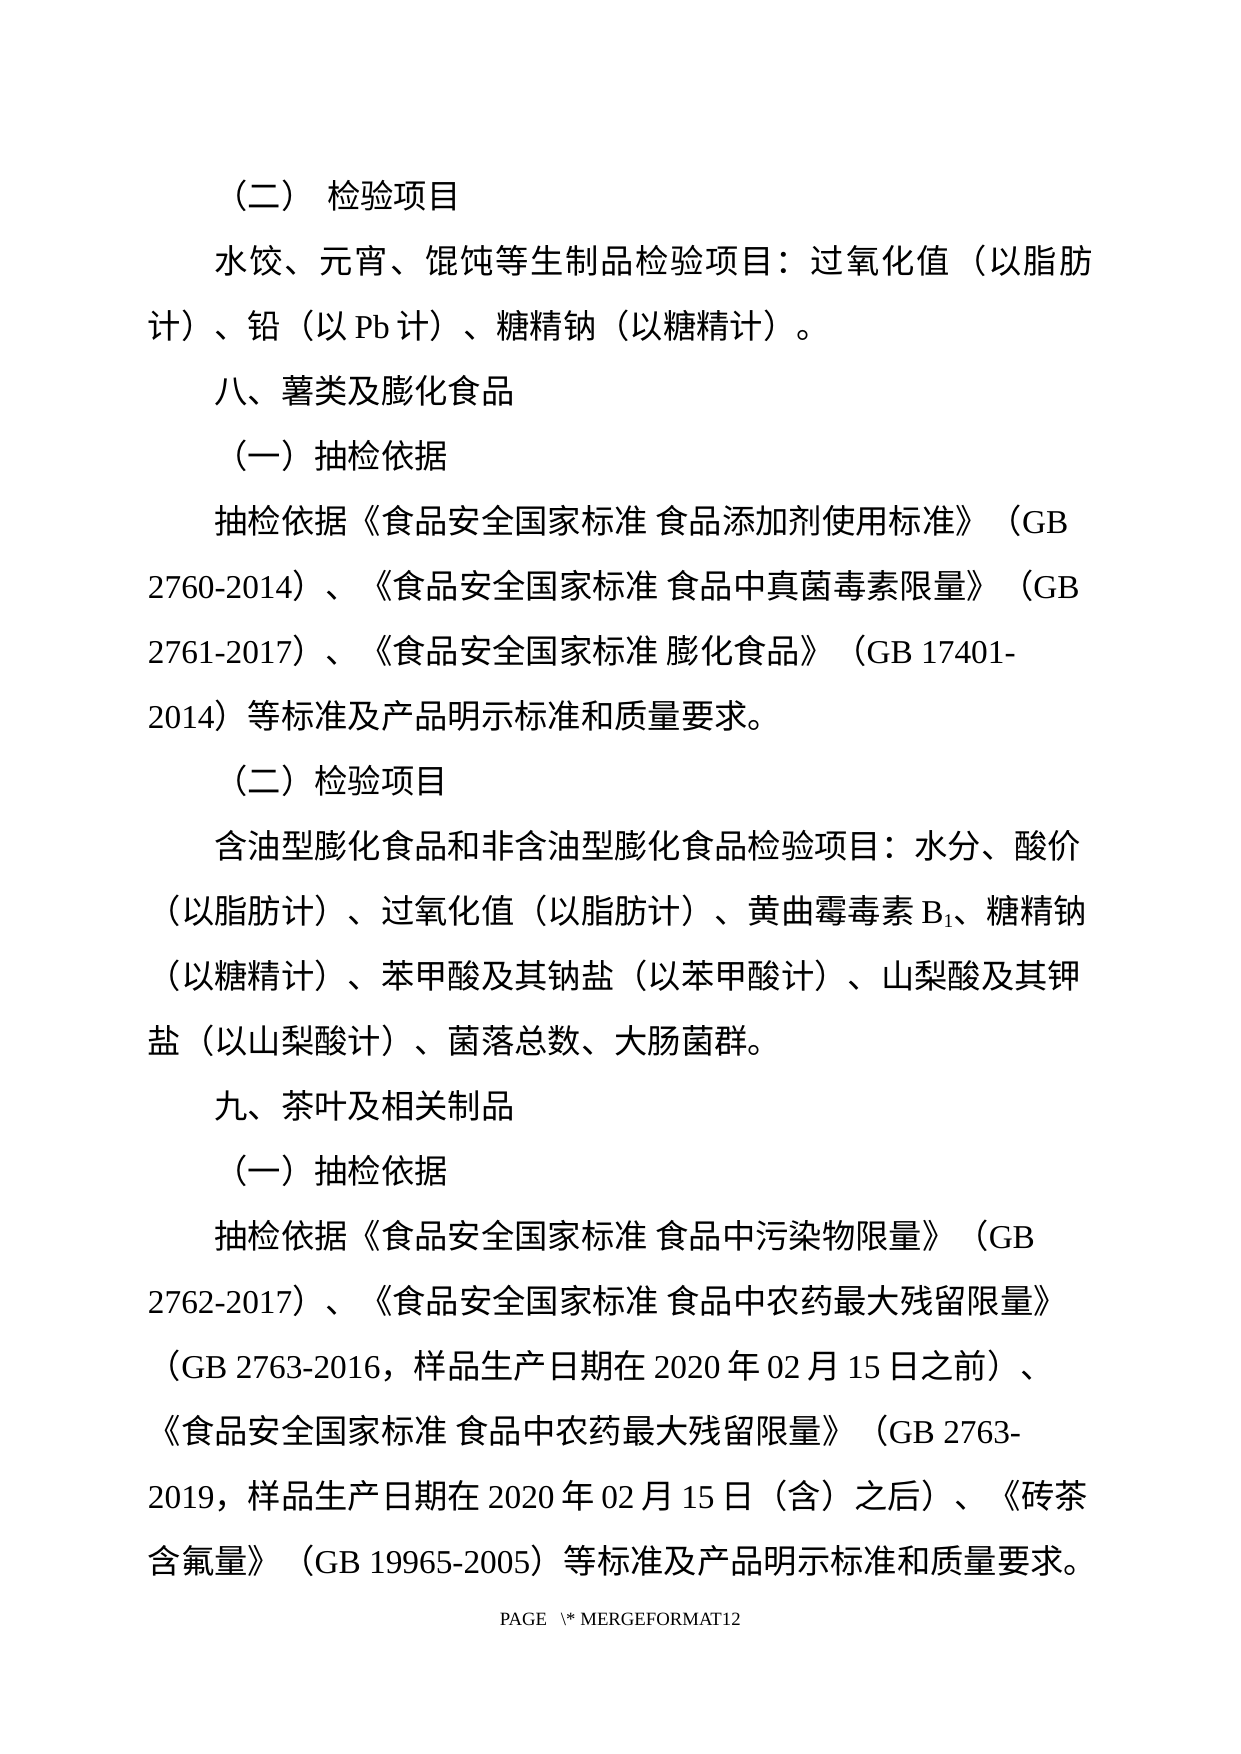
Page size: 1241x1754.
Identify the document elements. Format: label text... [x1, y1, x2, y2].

text 抽检依据《食品安全国家标准 食品添加剂使用标准》（GB 2760-2014）、《食品安全国家标准 食品中真菌毒素限量》（GB 2761-2017）、《食品安全国家标准 膨化食品》（GB 17401-2014）等标准及产品明示标准和质量要求。 [148, 487, 1092, 747]
text （一）抽检依据 [148, 1137, 1092, 1202]
text （一）抽检依据 [148, 422, 1092, 487]
text 九、茶叶及相关制品 [148, 1072, 1092, 1137]
text 含油型膨化食品和非含油型膨化食品检验项目：水分、酸价（以脂肪计）、过氧化值（以脂肪计）、黄曲霉毒素B1、糖精钠（以糖精计）、苯甲酸及其钠盐（以苯甲酸计）、山梨酸及其钾盐（以山梨酸计）、菌落总数、大肠菌群。 [148, 812, 1092, 1072]
text 八、薯类及膨化食品 [148, 357, 1092, 422]
text 水饺、元宵、馄饨等生制品检验项目：过氧化值（以脂肪计）、铅（以Pb计）、糖精钠（以糖精计）。 [148, 227, 1092, 357]
list 检验项目 [214, 162, 1092, 227]
text 抽检依据《食品安全国家标准 食品中污染物限量》（GB 2762-2017）、《食品安全国家标准 食品中农药最大残留限量》（GB 2763-2016，样品生产日期在2020年02月15日之前）、《食品安全国家标准 食品中农药最大残留限量》（GB 2763-2019，样品生产日期在2020年02月15日（含）之后）、《砖茶含氟量》（GB 19965-2005）等标准及产品明示标准和质量要求。 [148, 1202, 1092, 1592]
text （二）检验项目 [214, 747, 1092, 812]
